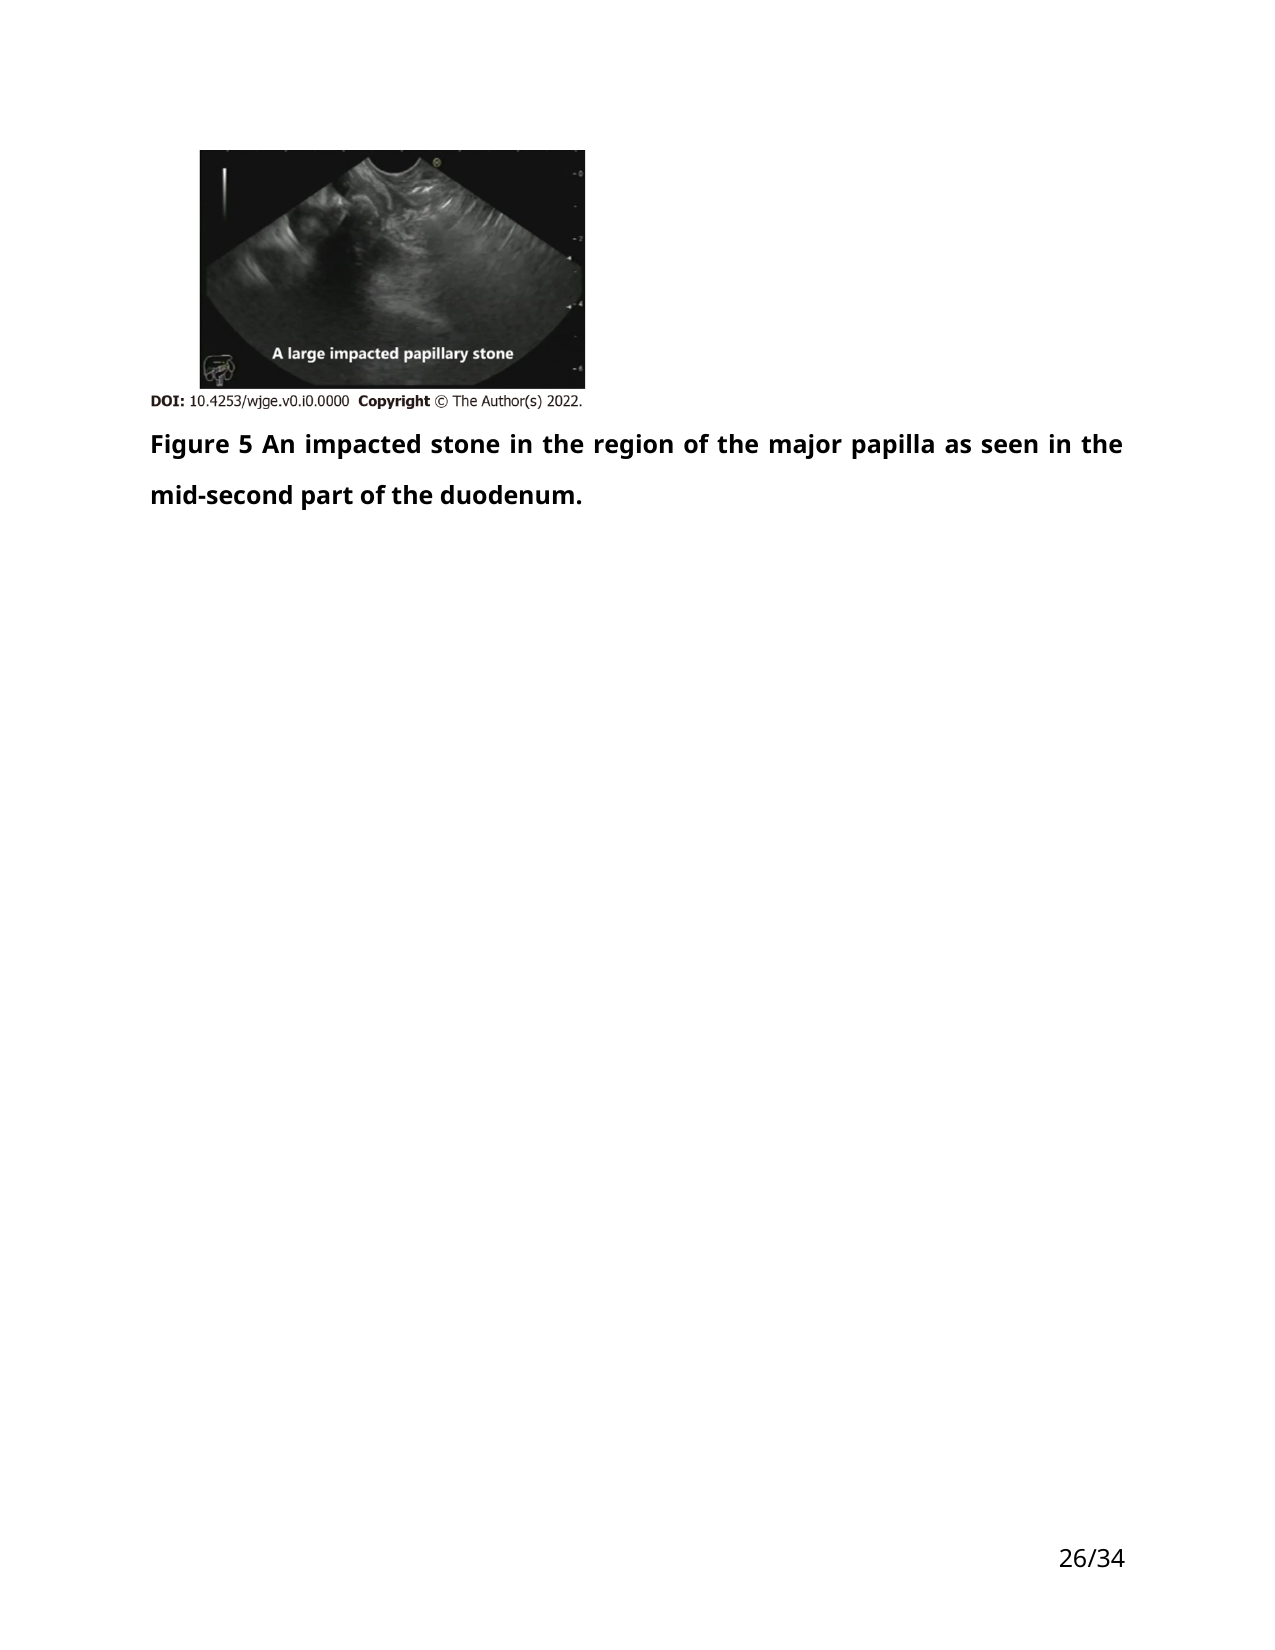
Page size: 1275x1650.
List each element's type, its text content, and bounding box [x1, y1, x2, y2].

picture [150, 150, 586, 413]
text Figure 5 An impacted stone in the region of the major papilla as seen in the mid-second part of the duodenum. [150, 427, 1125, 512]
